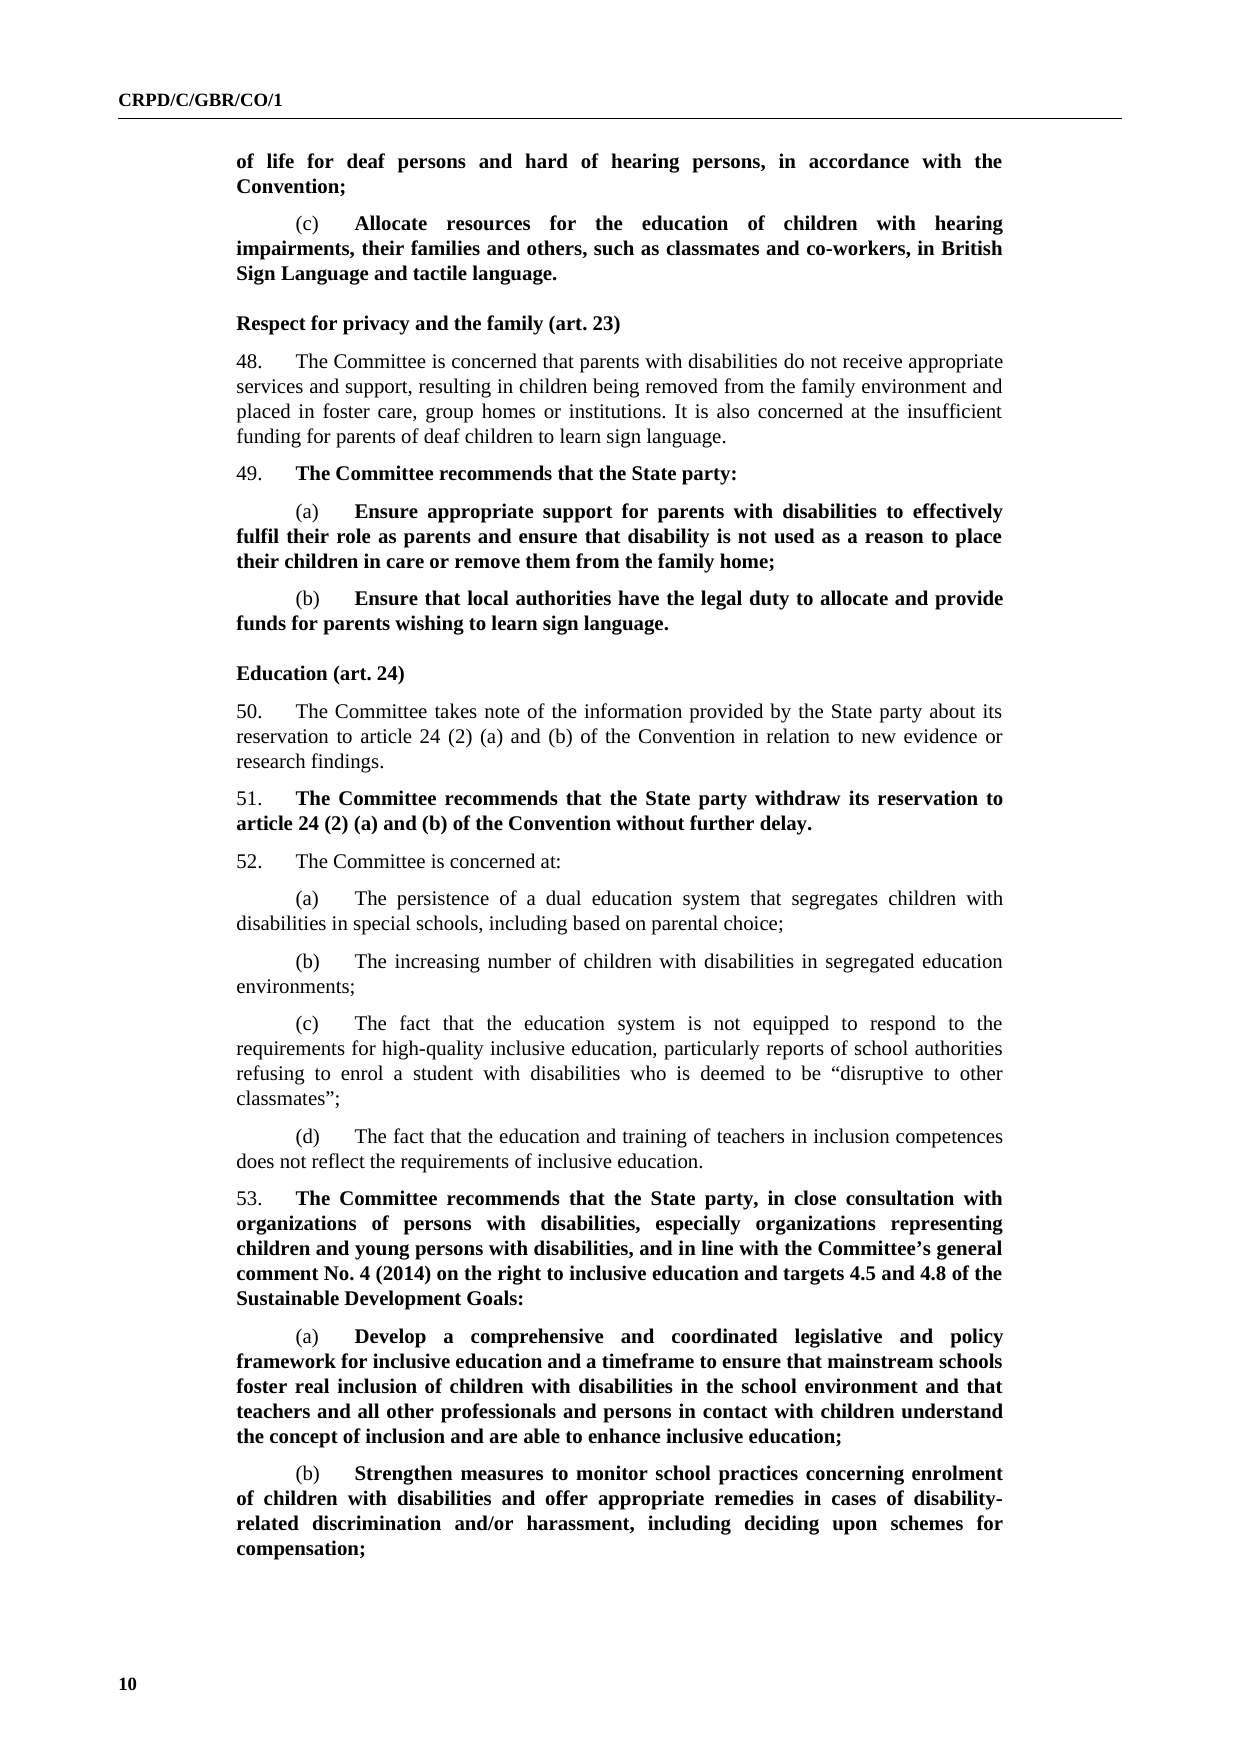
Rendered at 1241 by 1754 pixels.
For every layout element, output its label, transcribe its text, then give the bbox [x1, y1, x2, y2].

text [236, 148, 1004, 198]
text 53. The Committee recommends that the State party, in close consultation with organizations of persons with disabilities, especially organizations representing children and young persons with disabilities, and in line with the Committee’s general comment No. 4 (2014) on the right to inclusive education and targets 4.5 and 4.8 of the Sustainable Development Goals: [236, 1185, 1004, 1310]
text 49. The Committee recommends that the State party: [236, 460, 1004, 485]
text 50. The Committee takes note of the information provided by the State party about its reservation to article 24 (2) (a) and (b) of the Convention in relation to new evidence or research findings. [236, 698, 1004, 773]
text (c) The fact that the education system is not equipped to respond to the requirements for high-quality inclusive education, particularly reports of school authorities refusing to enrol a student with disabilities who is deemed to be “disruptive to other classmates”; [236, 1010, 1004, 1110]
text (a) The persistence of a dual education system that segregates children with disabilities in special schools, including based on parental choice; [236, 885, 1004, 935]
text Education (art. 24) [118, 660, 1004, 685]
text (a) Develop a comprehensive and coordinated legislative and policy framework for inclusive education and a timeframe to ensure that mainstream schools foster real inclusion of children with disabilities in the school environment and that teachers and all other professionals and persons in contact with children understand the concept of inclusion and are able to enhance inclusive education; [236, 1323, 1004, 1448]
text (d) The fact that the education and training of teachers in inclusion competences does not reflect the requirements of inclusive education. [236, 1123, 1004, 1173]
text (b) The increasing number of children with disabilities in segregated education environments; [236, 948, 1004, 998]
text Respect for privacy and the family (art. 23) [118, 310, 1004, 335]
text 51. The Committee recommends that the State party withdraw its reservation to article 24 (2) (a) and (b) of the Convention without further delay. [236, 785, 1004, 835]
text (b) Ensure that local authorities have the legal duty to allocate and provide funds for parents wishing to learn sign language. [236, 585, 1004, 635]
text (b) Strengthen measures to monitor school practices concerning enrolment of children with disabilities and offer appropriate remedies in cases of disability-related discrimination and/or harassment, including deciding upon schemes for compensation; [236, 1460, 1004, 1560]
text (c) Allocate resources for the education of children with hearing impairments, their families and others, such as classmates and co-workers, in British Sign Language and tactile language. [236, 210, 1004, 285]
text 52. The Committee is concerned at: [236, 848, 1004, 873]
text 48. The Committee is concerned that parents with disabilities do not receive appropriate services and support, resulting in children being removed from the family environment and placed in foster care, group homes or institutions. It is also concerned at the insufficient funding for parents of deaf children to learn sign language. [236, 348, 1004, 448]
text (a) Ensure appropriate support for parents with disabilities to effectively fulfil their role as parents and ensure that disability is not used as a reason to place their children in care or remove them from the family home; [236, 498, 1004, 573]
